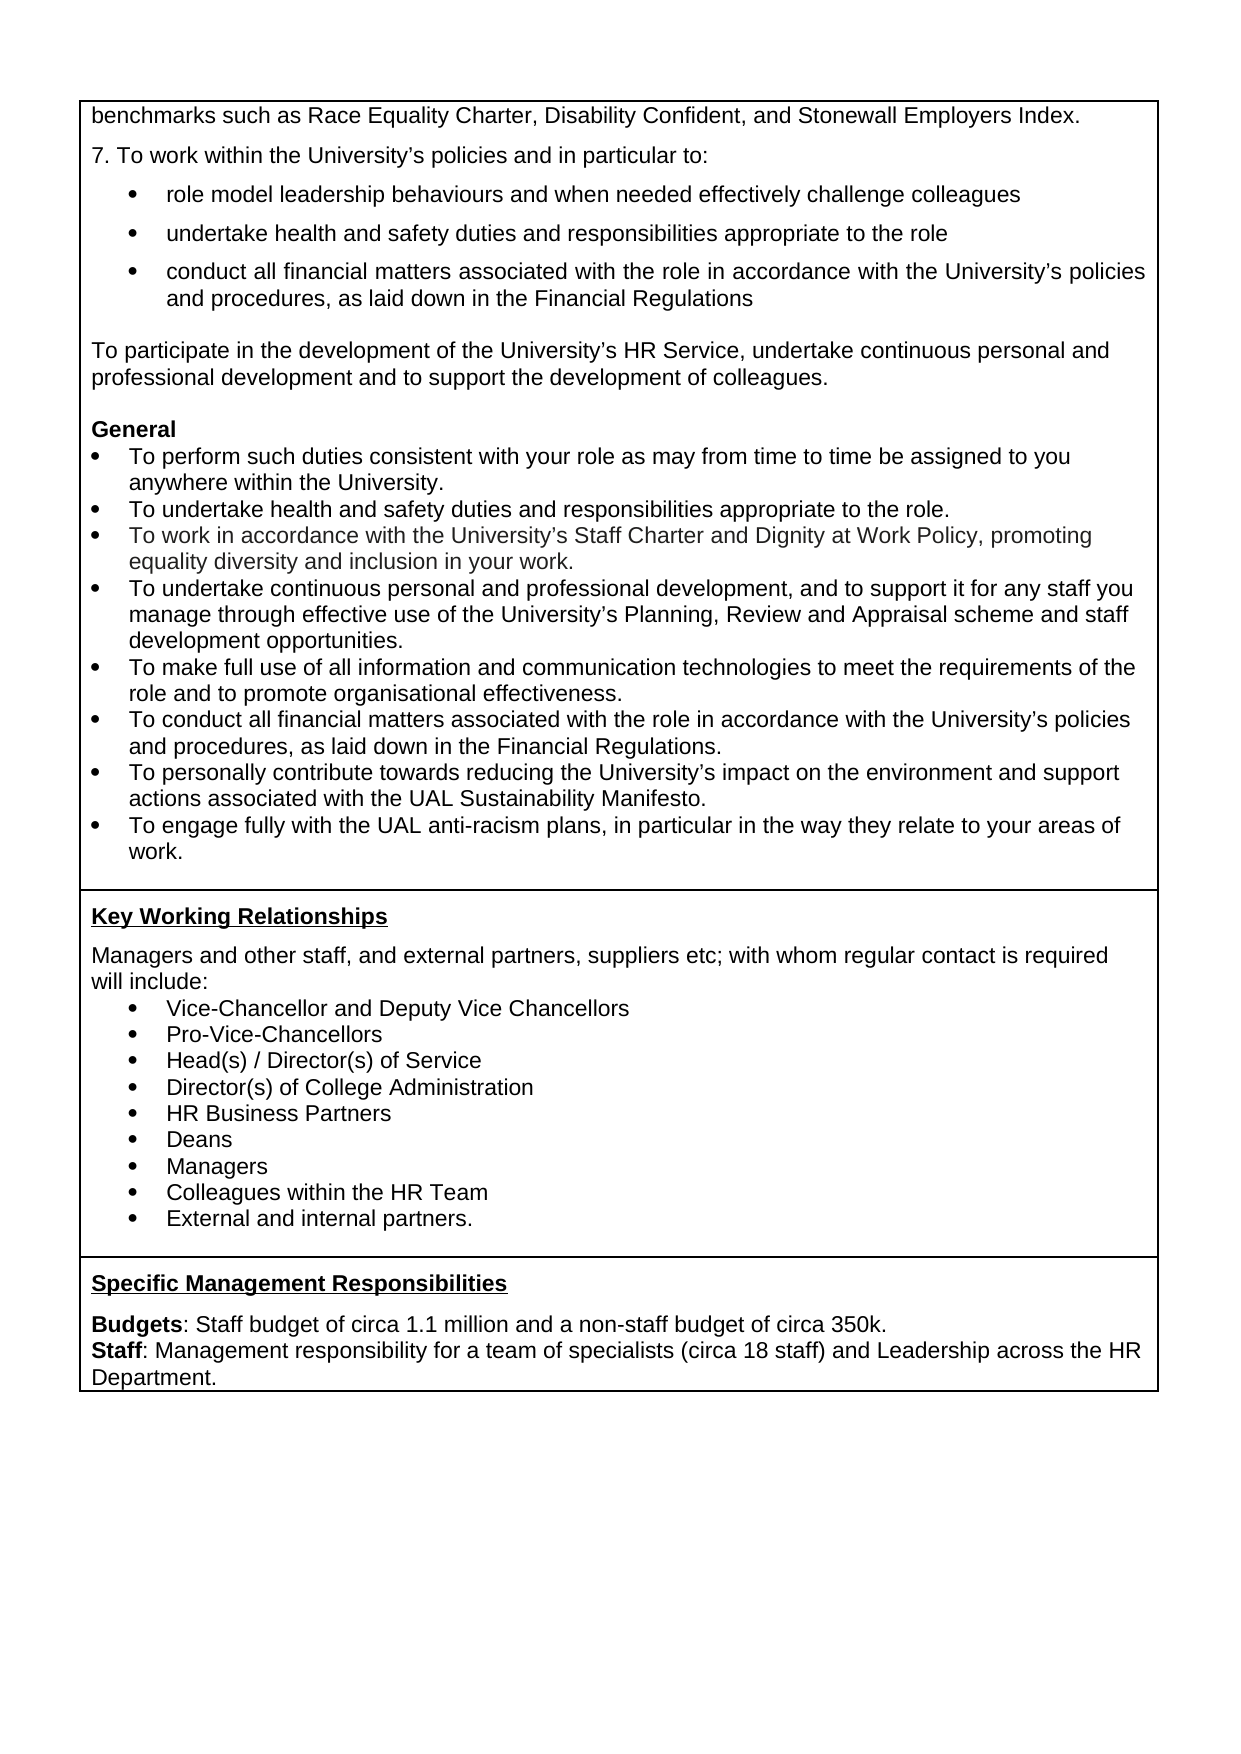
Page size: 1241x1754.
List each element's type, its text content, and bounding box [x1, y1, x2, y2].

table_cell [81, 102, 1157, 888]
table_cell Key Working Relationships Managers and other staff, and external partners, suppliers etc; with whom regular contact is required will include: Vice-Chancellor and Deputy Vice Chancellors Pro-Vice-Chancellors Head(s) / Director(s) of Service Director(s) of College Administration HR Business Partners Deans Managers Colleagues within the HR Team External and internal partners. [81, 891, 1157, 1256]
table_cell Specific Management Responsibilities Budgets: Staff budget of circa 1.1 million and a non-staff budget of circa 350k. Staff: Management responsibility for a team of specialists (circa 18 staff) and Leadership across the HR Department. [81, 1258, 1157, 1390]
